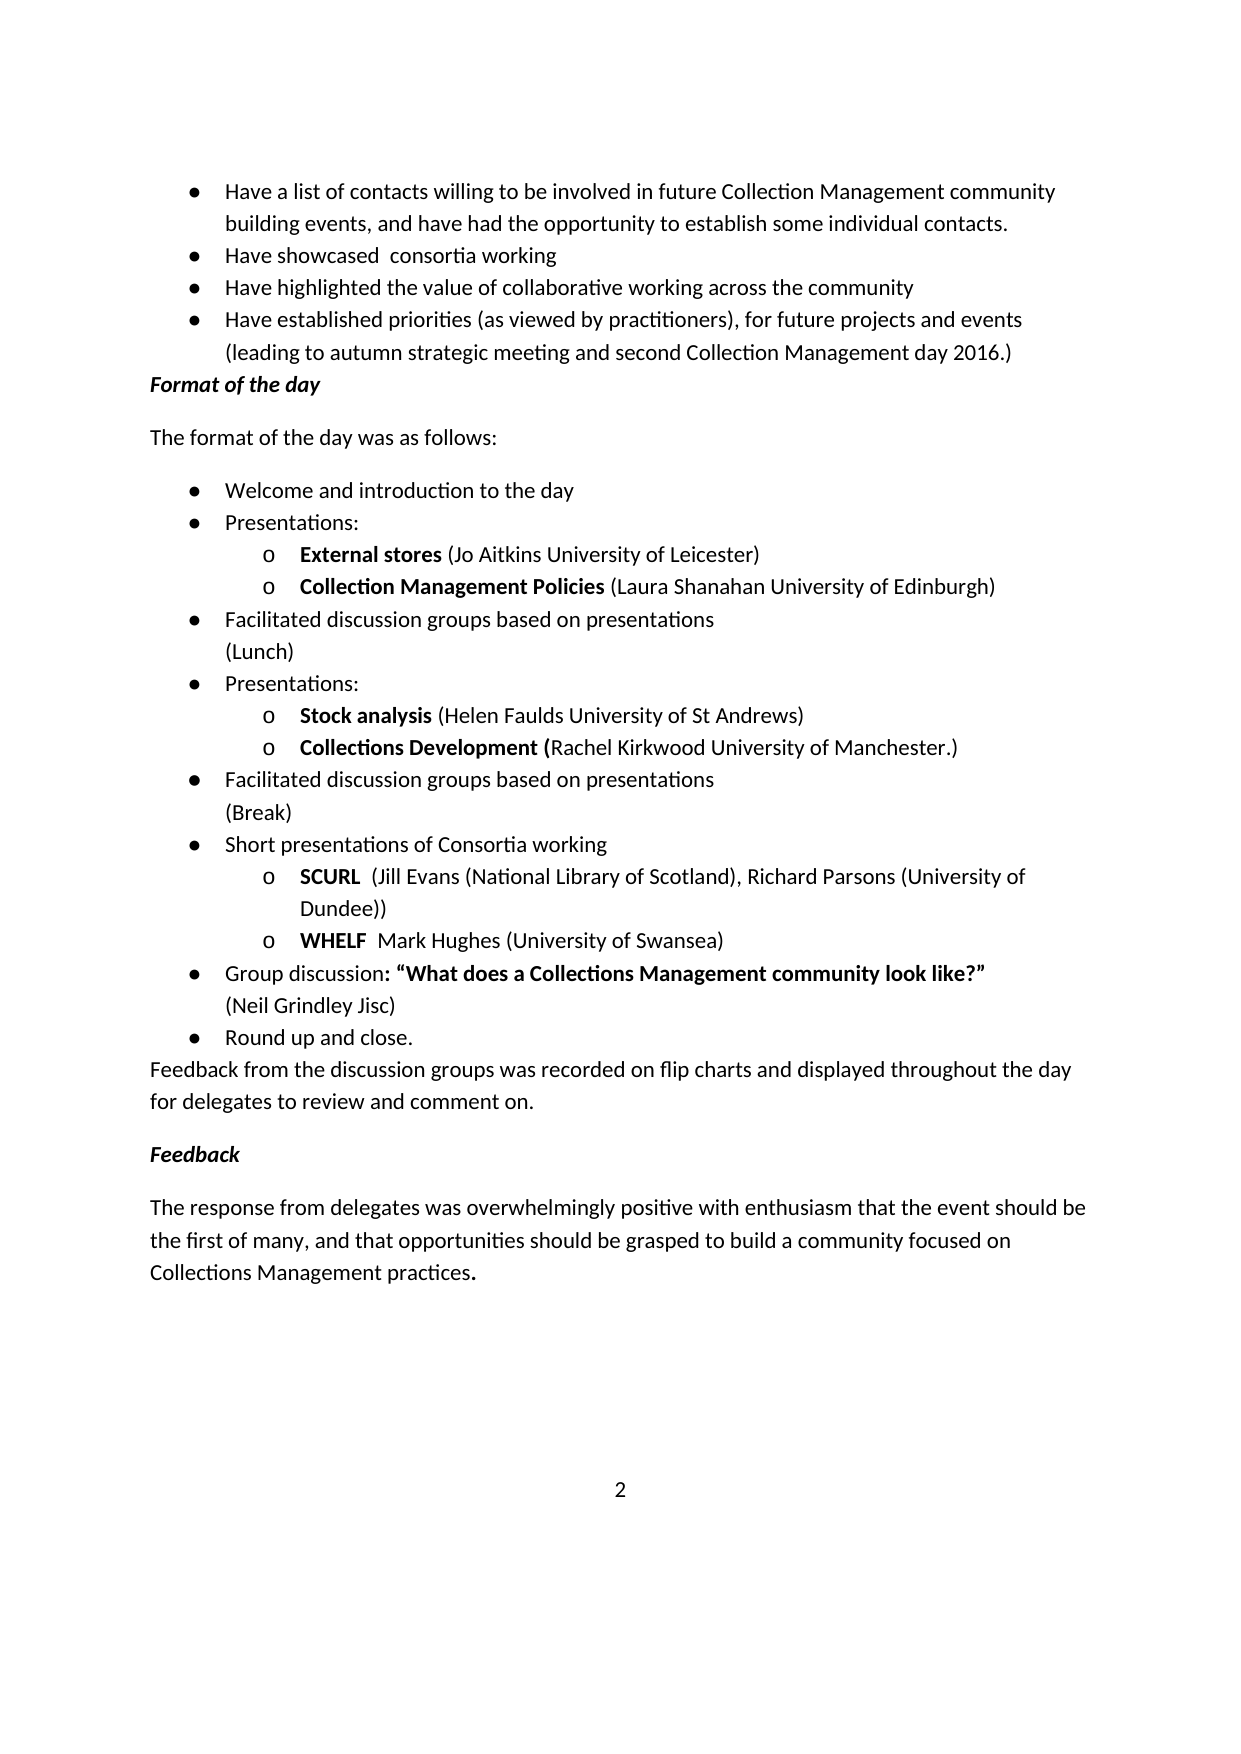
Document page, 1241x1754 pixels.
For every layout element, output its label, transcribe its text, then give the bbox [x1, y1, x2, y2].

text Format of the day [150, 370, 1090, 398]
list Have showcased consortia working [187, 241, 1090, 269]
text The format of the day was as follows: [150, 423, 1090, 451]
list Facilitated discussion groups based on presentations [187, 766, 1090, 794]
text (Lunch) [225, 637, 1090, 665]
text The response from delegates was overwhelmingly positive with enthusiasm that the event should be the first of many, and that opportunities should be grasped to build a community focused on Collections Management practices. [150, 1193, 1090, 1286]
list SCURL (Jill Evans (National Library of Scotland), Richard Parsons (University of Dundee)) [262, 862, 1090, 922]
list External stores (Jo Aitkins University of Leicester) [262, 540, 1090, 568]
text Feedback [150, 1141, 1090, 1168]
text (Neil Grindley Jisc) [150, 991, 1090, 1019]
list WHELF Mark Hughes (University of Swansea) [262, 927, 1090, 954]
list Short presentations of Consortia working [187, 830, 1090, 858]
list Presentations: [187, 508, 1090, 536]
list Presentations: [187, 669, 1090, 697]
list Collection Management Policies (Laura Shanahan University of Edinburgh) [262, 572, 1090, 601]
list Group discussion: “What does a Collections Management community look like?” [187, 959, 1090, 987]
list Have a list of contacts willing to be involved in future Collection Management community building events, and have had the opportunity to establish some individual contacts. [187, 177, 1090, 237]
list Have highlighted the value of collaborative working across the community [187, 273, 1090, 301]
list Welcome and introduction to the day [187, 476, 1090, 504]
list Collections Development (Rachel Kirkwood University of Manchester.) [262, 733, 1090, 761]
list Facilitated discussion groups based on presentations [187, 605, 1090, 633]
list Stock analysis (Helen Faulds University of St Andrews) [262, 701, 1090, 729]
list Have established priorities (as viewed by practitioners), for future projects and events (leading to autumn strategic meeting and second Collection Management day 2016.) [187, 306, 1090, 366]
text Feedback from the discussion groups was recorded on flip charts and displayed throughout the day for delegates to review and comment on. [150, 1055, 1090, 1116]
text (Break) [225, 798, 1090, 826]
list Round up and close. [187, 1023, 1090, 1051]
